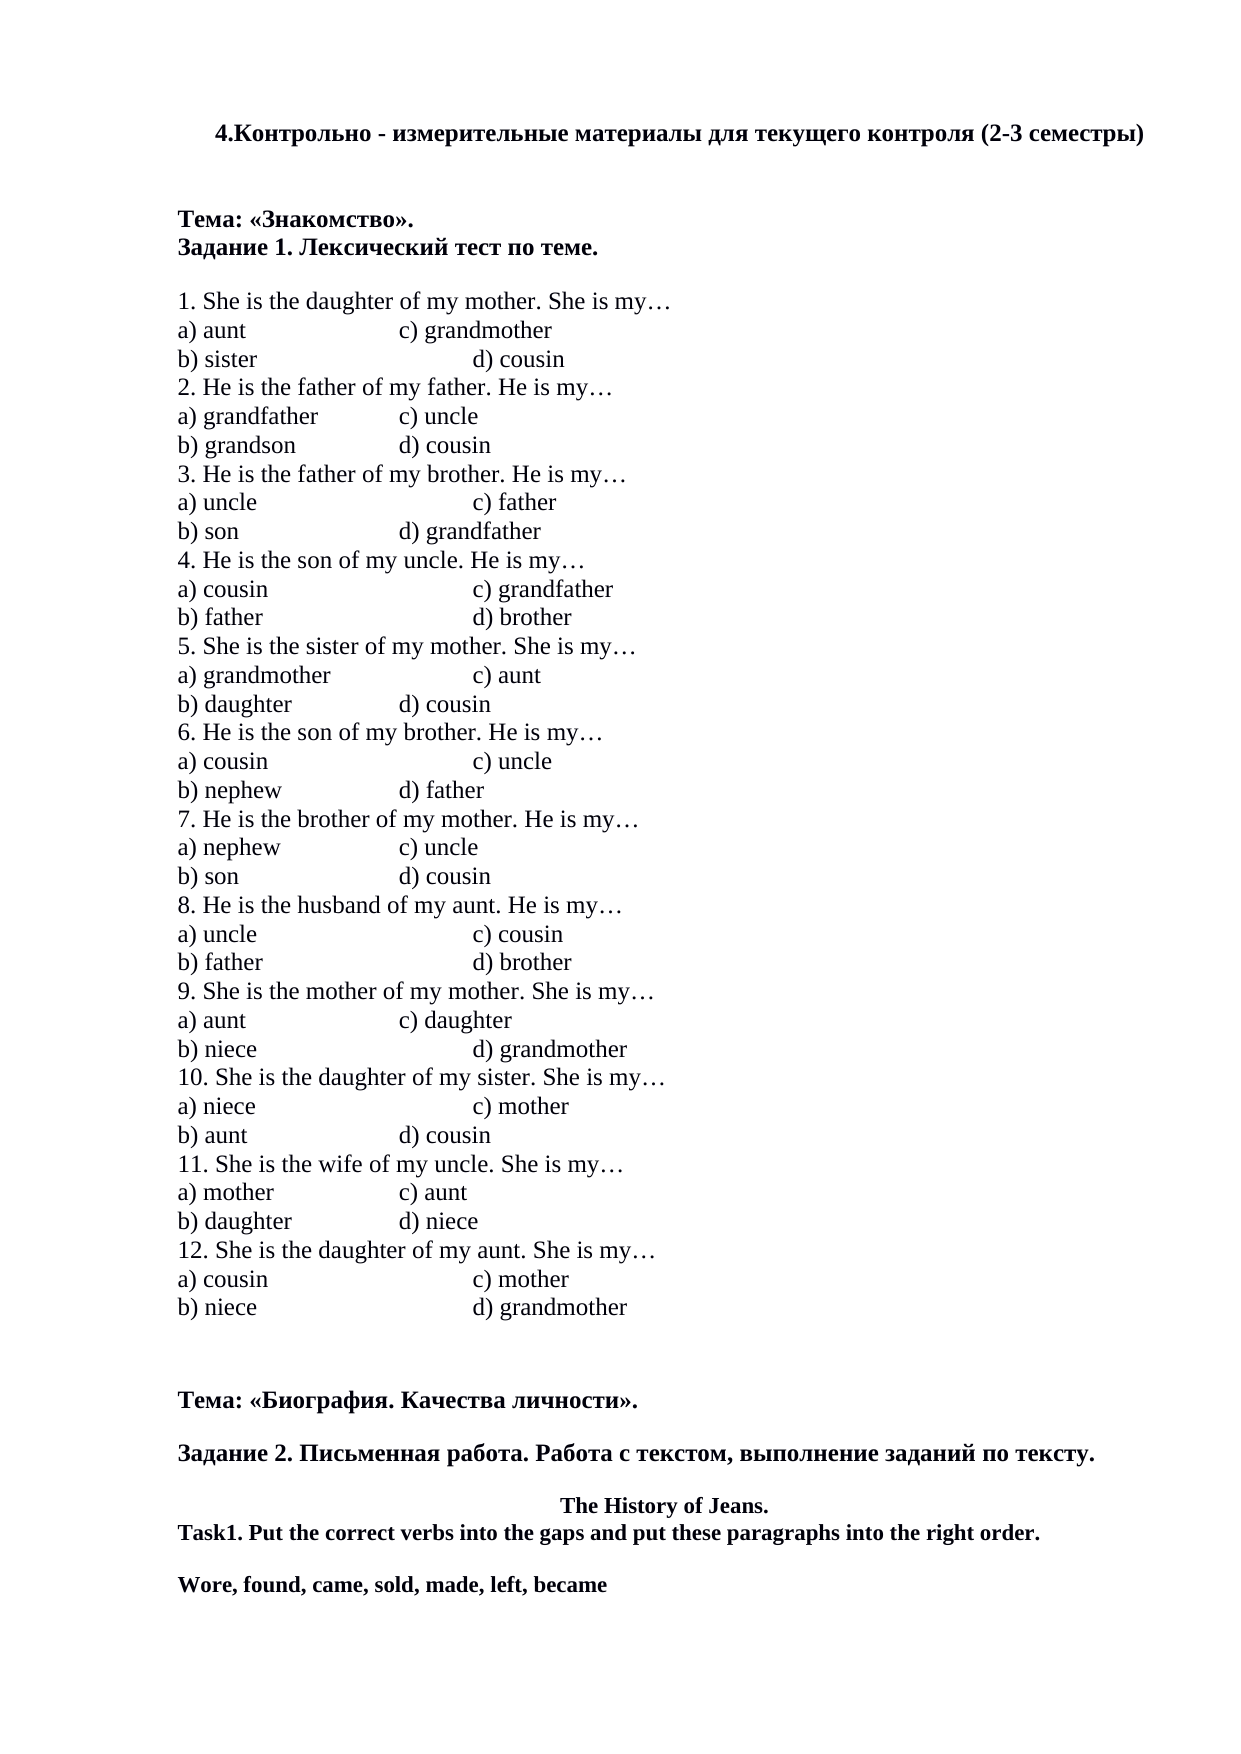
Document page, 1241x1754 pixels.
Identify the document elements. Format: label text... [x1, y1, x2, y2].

text a) mother c) aunt [177, 1177, 1152, 1206]
text 12. She is the daughter of my aunt. She is my… [177, 1235, 1152, 1264]
text Задание 2. Письменная работа. Работа с текстом, выполнение заданий по тексту. [177, 1438, 1152, 1467]
text a) cousin c) grandfather [177, 574, 1152, 602]
text a) aunt c) grandmother [177, 315, 1152, 344]
text b) niece d) grandmother [177, 1034, 1152, 1062]
text 5. She is the sister of my mother. She is my… [177, 631, 1152, 660]
text b) son d) grandfather [177, 516, 1152, 545]
text 2. He is the father of my father. He is my… [177, 372, 1152, 401]
text 8. He is the husband of my aunt. He is my… [177, 890, 1152, 919]
text a) cousin c) mother [177, 1264, 1152, 1292]
text b) father d) brother [177, 947, 1152, 976]
text 7. He is the brother of my mother. He is my… [177, 804, 1152, 832]
text 4. He is the son of my uncle. He is my… [177, 545, 1152, 574]
text 10. She is the daughter of my sister. She is my… [177, 1062, 1152, 1091]
text Задание 1. Лексический тест по теме. [177, 232, 1152, 261]
text a) uncle c) cousin [177, 919, 1152, 947]
text 1. She is the daughter of my mother. She is my… [177, 286, 1152, 315]
text b) nephew d) father [177, 775, 1152, 804]
text 4.Контрольно - измерительные материалы для текущего контроля (2-3 семестры) [215, 118, 1152, 147]
text b) niece d) grandmother [177, 1292, 1152, 1321]
text 3. He is the father of my brother. He is my… [177, 459, 1152, 487]
text b) grandson d) cousin [177, 430, 1152, 459]
text a) uncle c) father [177, 487, 1152, 516]
text a) grandfather c) uncle [177, 401, 1152, 430]
text b) aunt d) cousin [177, 1120, 1152, 1149]
text Wore, found, came, sold, made, left, became [177, 1571, 1152, 1598]
text a) cousin c) uncle [177, 746, 1152, 775]
list Тема: «Знакомство». [177, 204, 1152, 232]
text Тема: «Биография. Качества личности». [177, 1385, 1152, 1413]
text a) grandmother c) aunt [177, 660, 1152, 689]
text The History of Jeans. [177, 1492, 1152, 1519]
text b) daughter d) cousin [177, 689, 1152, 717]
text 6. He is the son of my brother. He is my… [177, 717, 1152, 746]
text a) nephew c) uncle [177, 832, 1152, 861]
text a) niece c) mother [177, 1091, 1152, 1120]
text b) son d) cousin [177, 861, 1152, 890]
text a) aunt c) daughter [177, 1005, 1152, 1034]
text b) daughter d) niece [177, 1206, 1152, 1235]
text Task1. Put the correct verbs into the gaps and put these paragraphs into the right order. [177, 1519, 1152, 1545]
text b) sister d) cousin [177, 344, 1152, 372]
text b) father d) brother [177, 602, 1152, 631]
text 11. She is the wife of my uncle. She is my… [177, 1149, 1152, 1177]
text 9. She is the mother of my mother. She is my… [177, 976, 1152, 1005]
